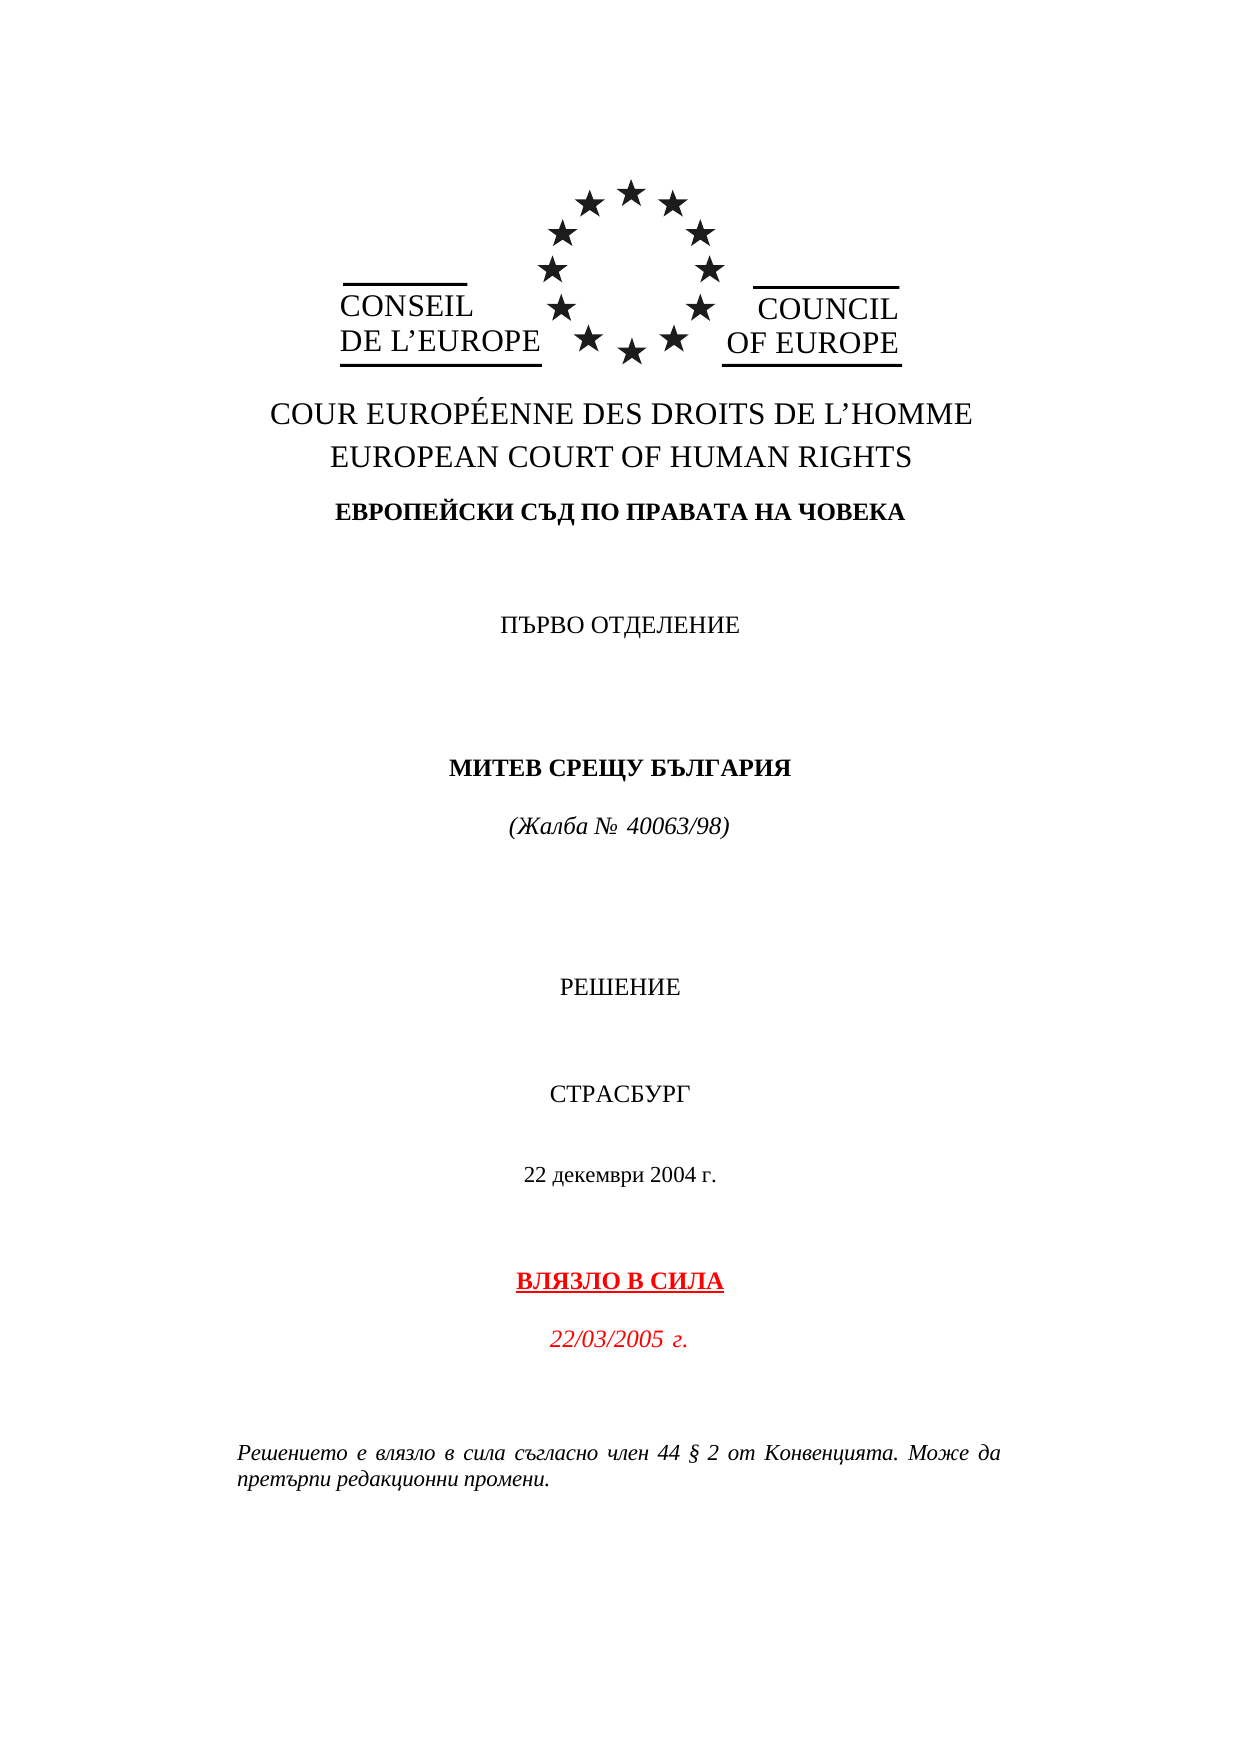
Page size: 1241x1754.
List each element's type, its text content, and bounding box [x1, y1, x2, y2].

text (Жалба № 40063/98) [237, 811, 1003, 840]
text РЕШЕНИЕ [237, 972, 1003, 1000]
text ПЪРВО ОТДЕЛЕНИЕ [237, 610, 1003, 638]
text ЕВРОПЕЙСКИ СЪД ПО ПРАВАТА НА ЧОВЕКА [237, 497, 1003, 526]
text МИТЕВ СРЕЩУ БЪЛГАРИЯ [237, 753, 1003, 782]
text ВЛЯЗЛО В СИЛА [237, 1266, 1003, 1295]
text 22/03/2005 г. [237, 1324, 1003, 1352]
text 22 декември 2004 г. [237, 1161, 1003, 1187]
text Решението е влязло в сила съгласно член 44 § 2 от Конвенцията. Може да претърпи редакционни промени. [237, 1439, 1003, 1491]
text СТРАСБУРГ [237, 1079, 1003, 1108]
